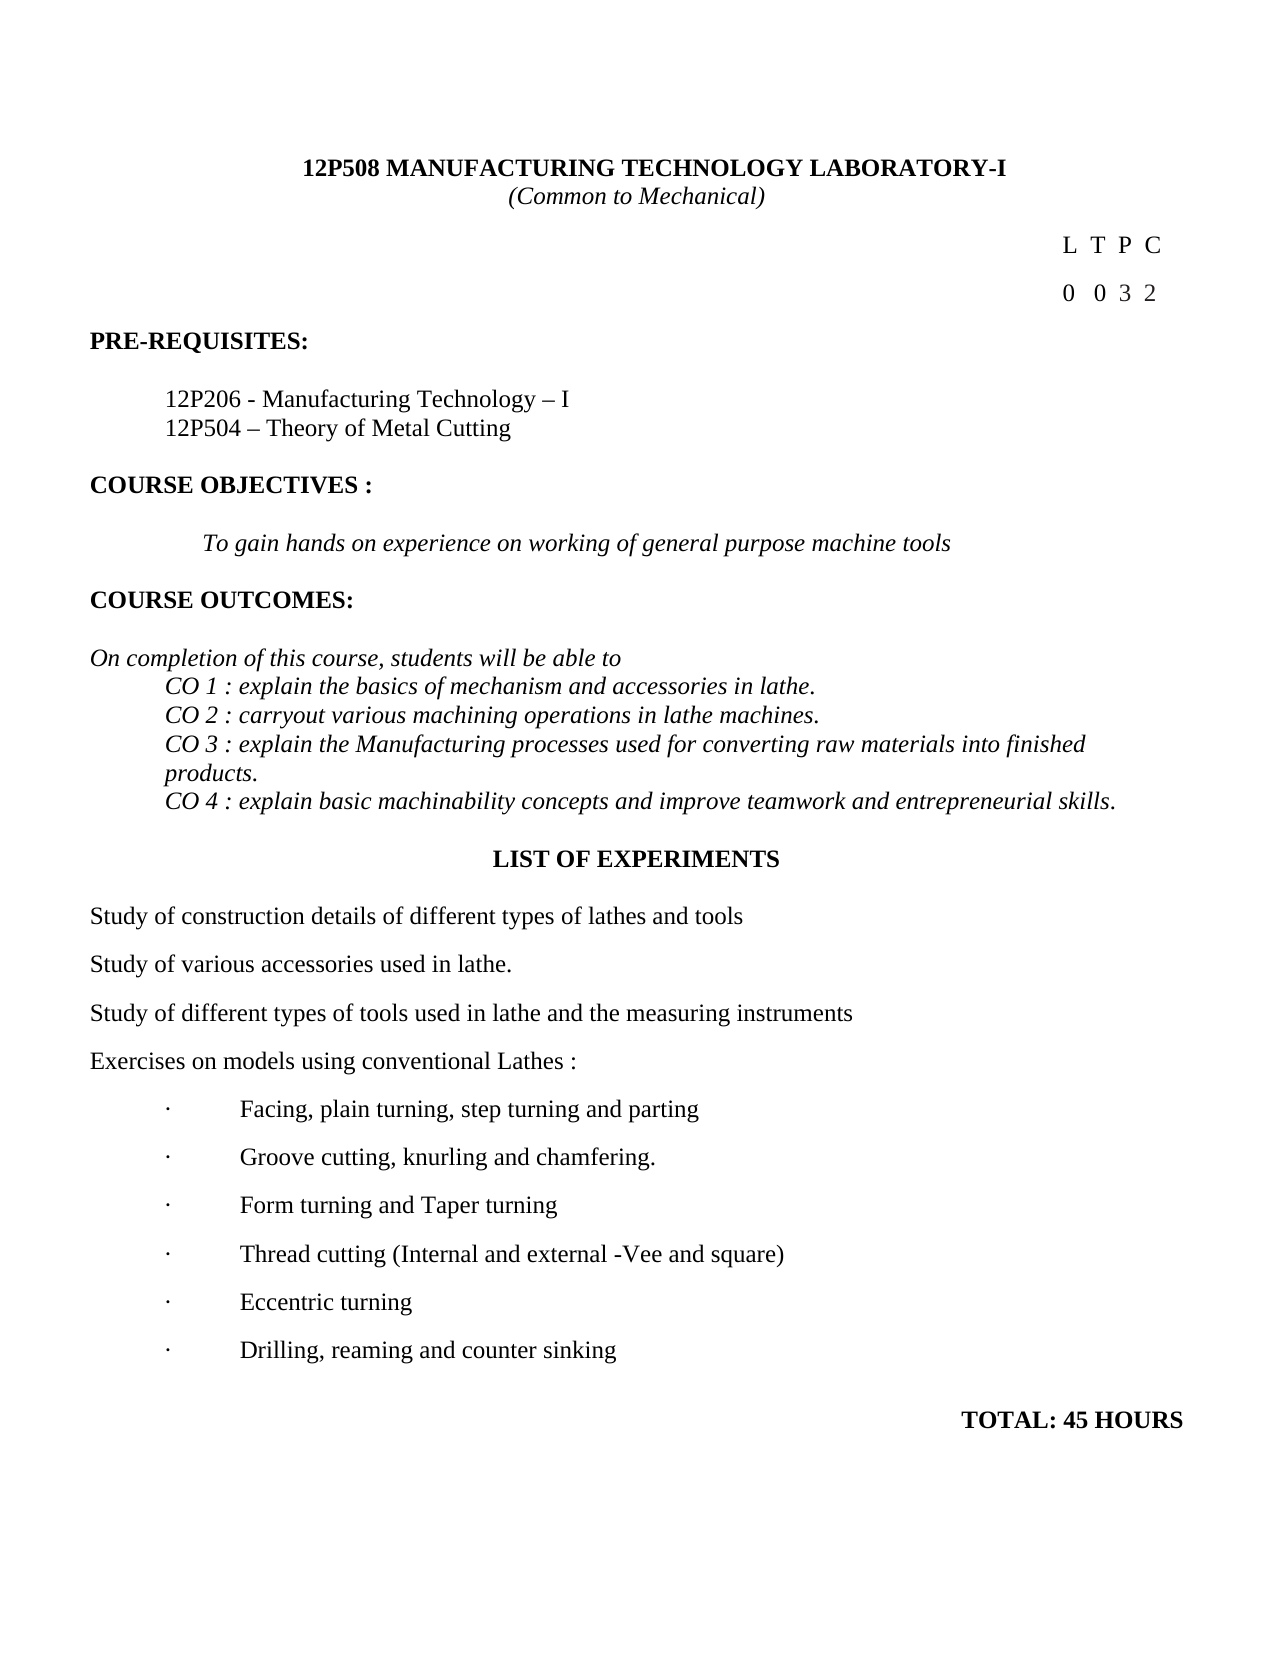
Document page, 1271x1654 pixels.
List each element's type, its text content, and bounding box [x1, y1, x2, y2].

text COURSE OBJECTIVES : [89, 470, 1183, 499]
text CO 4 : explain basic machinability concepts and improve teamwork and entrepreneurial skills. [164, 786, 1183, 815]
text (Common to Mechanical) [89, 181, 1183, 210]
text Study of construction details of different types of lathes and tools [89, 901, 1183, 930]
text 12P206 - Manufacturing Technology – I [89, 384, 1183, 413]
text To gain hands on experience on working of general purpose machine tools [202, 528, 1183, 556]
list Form turning and Taper turning [163, 1191, 1183, 1219]
text 12P508 MANUFACTURING TECHNOLOGY LABORATORY-I [302, 153, 1183, 181]
text L T P C [1062, 230, 1183, 258]
text CO 1 : explain the basics of mechanism and accessories in lathe. [164, 671, 1183, 700]
list Drilling, reaming and counter sinking [163, 1335, 1183, 1364]
text LIST OF EXPERIMENTS [89, 844, 1183, 873]
text 12P504 – Theory of Metal Cutting [89, 413, 1183, 441]
text CO 2 : carryout various machining operations in lathe machines. [164, 700, 1183, 729]
list Thread cutting (Internal and external -Vee and square) [163, 1239, 1183, 1267]
text 0 0 3 2 [1062, 278, 1183, 307]
text Study of different types of tools used in lathe and the measuring instruments [89, 998, 1183, 1026]
text TOTAL: 45 HOURS [89, 1406, 1183, 1434]
list Eccentric turning [163, 1287, 1183, 1316]
text Exercises on models using conventional Lathes : [89, 1046, 1183, 1075]
text PRE-REQUISITES: [89, 326, 1183, 355]
text On completion of this course, students will be able to [89, 643, 1183, 671]
text Study of various accessories used in lathe. [89, 949, 1183, 978]
list Groove cutting, knurling and chamfering. [163, 1142, 1183, 1171]
text COURSE OUTCOMES: [89, 585, 1183, 614]
list Facing, plain turning, step turning and parting [163, 1094, 1183, 1123]
text CO 3 : explain the Manufacturing processes used for converting raw materials into finished products. [164, 729, 1183, 786]
